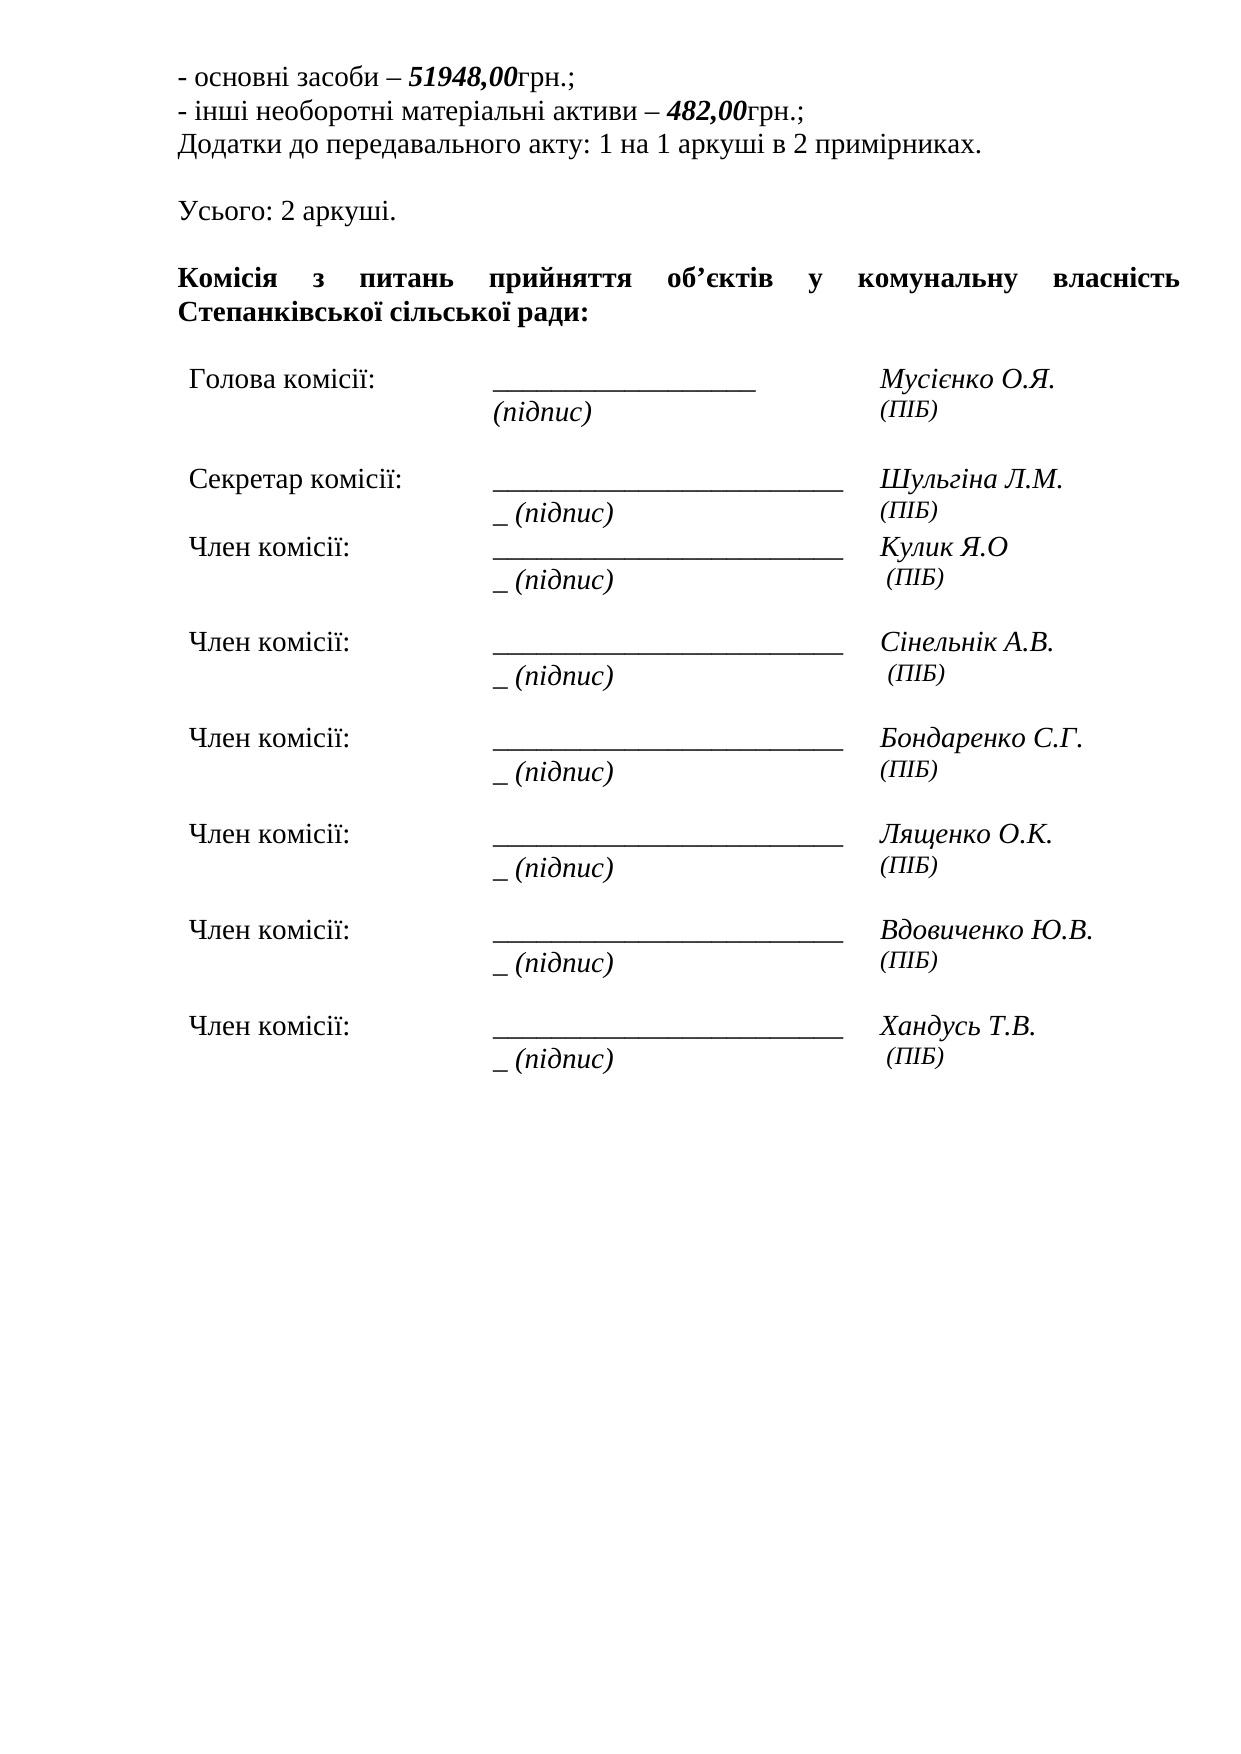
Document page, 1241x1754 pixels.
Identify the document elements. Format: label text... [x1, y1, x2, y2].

table_cell Шульгіна Л.М. (ПІБ) [869, 462, 1181, 529]
table_cell _________________________ (підпис) [482, 462, 869, 529]
table_header __________________ (підпис) [482, 361, 869, 462]
text - основні засоби – 51948,00грн.; [177, 59, 1181, 93]
table_cell Член комісії: [177, 912, 482, 1008]
table_cell Вдовиченко Ю.В. (ПІБ) [869, 912, 1181, 1008]
table_cell Лященко О.К. (ПІБ) [869, 816, 1181, 912]
table_header Голова комісії: [177, 361, 482, 462]
table_cell Член комісії: [177, 720, 482, 816]
table_cell _________________________ (підпис) [482, 720, 869, 816]
table_cell Член комісії: [177, 816, 482, 912]
text Усього: 2 аркуші. [177, 193, 1181, 227]
table_cell _________________________ (підпис) [482, 529, 869, 624]
table_cell Член комісії: [177, 1008, 482, 1075]
table_cell Бондаренко С.Г. (ПІБ) [869, 720, 1181, 816]
table_cell _________________________ (підпис) [482, 625, 869, 720]
table_cell Член комісії: [177, 625, 482, 720]
table_cell Член комісії: [177, 529, 482, 624]
table_cell Секретар комісії: [177, 462, 482, 529]
table_cell _________________________ (підпис) [482, 912, 869, 1008]
table_cell Сінельнік А.В. (ПІБ) [869, 625, 1181, 720]
table_cell _________________________ (підпис) [482, 816, 869, 912]
text Комісія з питань прийняття об’єктів у комунальну власність Степанківської сільської ради: [177, 260, 1181, 327]
table_header Мусієнко О.Я. (ПІБ) [869, 361, 1181, 462]
text - інші необоротні матеріальні активи – 482,00грн.; [177, 93, 1181, 126]
table_cell Кулик Я.О (ПІБ) [869, 529, 1181, 624]
table_cell _________________________ (підпис) [482, 1008, 869, 1075]
table_cell Хандусь Т.В. (ПІБ) [869, 1008, 1181, 1075]
text Додатки до передавального акту: 1 на 1 аркуші в 2 примірниках. [177, 126, 1181, 160]
